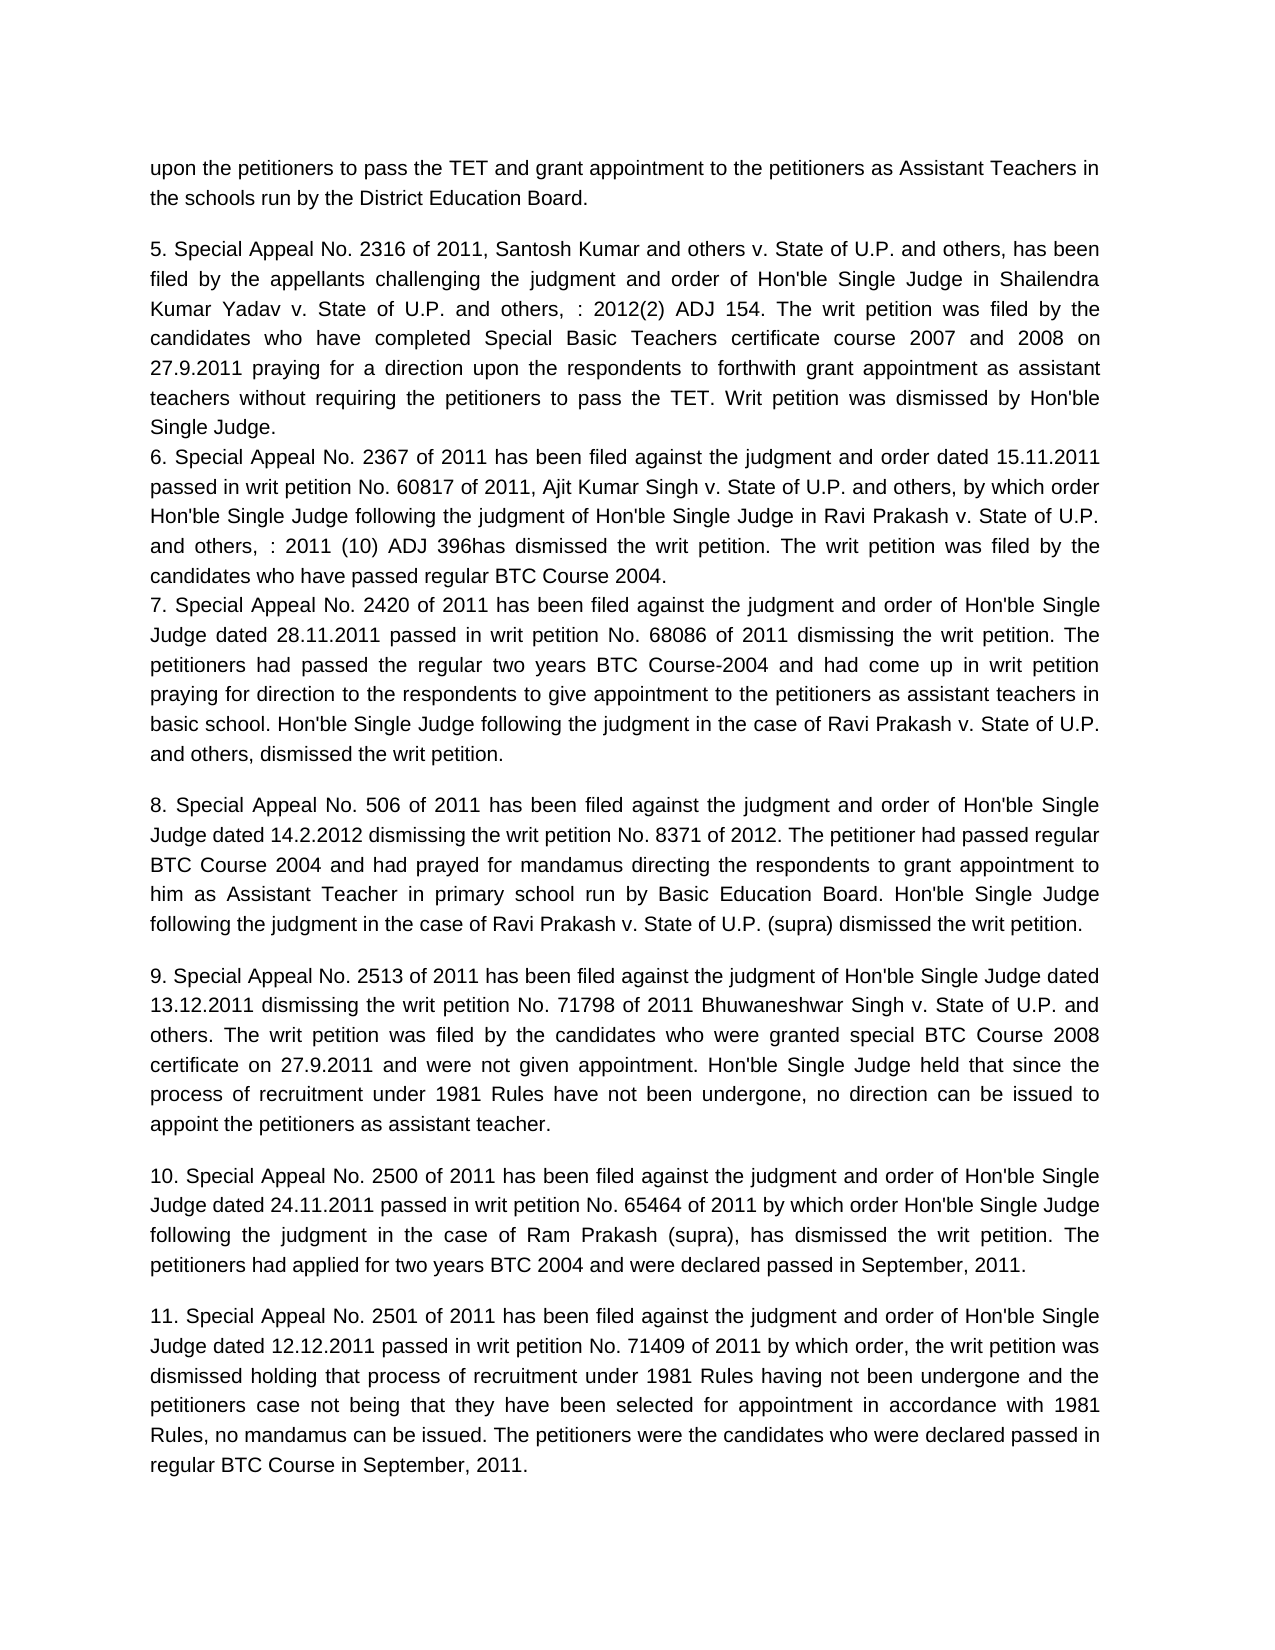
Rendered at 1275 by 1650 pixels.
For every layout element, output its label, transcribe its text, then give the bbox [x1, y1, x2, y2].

text 11. Special Appeal No. 2501 of 2011 has been filed against the judgment and order of Hon'ble Single Judge dated 12.12.2011 passed in writ petition No. 71409 of 2011 by which order, the writ petition was dismissed holding that process of recruitment under 1981 Rules having not been undergone and the petitioners case not being that they have been selected for appointment in accordance with 1981 Rules, no mandamus can be issued. The petitioners were the candidates who were declared passed in regular BTC Course in September, 2011. [150, 1298, 1102, 1477]
text 9. Special Appeal No. 2513 of 2011 has been filed against the judgment of Hon'ble Single Judge dated 13.12.2011 dismissing the writ petition No. 71798 of 2011 Bhuwaneshwar Singh v. State of U.P. and others. The writ petition was filed by the candidates who were granted special BTC Course 2008 certificate on 27.9.2011 and were not given appointment. Hon'ble Single Judge held that since the process of recruitment under 1981 Rules have not been undergone, no direction can be issued to appoint the petitioners as assistant teacher. [150, 958, 1102, 1136]
text 7. Special Appeal No. 2420 of 2011 has been filed against the judgment and order of Hon'ble Single Judge dated 28.11.2011 passed in writ petition No. 68086 of 2011 dismissing the writ petition. The petitioners had passed the regular two years BTC Course-2004 and had come up in writ petition praying for direction to the respondents to give appointment to the petitioners as assistant teachers in basic school. Hon'ble Single Judge following the judgment in the case of Ravi Prakash v. State of U.P. and others, dismissed the writ petition. [150, 587, 1102, 766]
text 10. Special Appeal No. 2500 of 2011 has been filed against the judgment and order of Hon'ble Single Judge dated 24.11.2011 passed in writ petition No. 65464 of 2011 by which order Hon'ble Single Judge following the judgment in the case of Ram Prakash (supra), has dismissed the writ petition. The petitioners had applied for two years BTC 2004 and were declared passed in September, 2011. [150, 1158, 1102, 1277]
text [150, 150, 1102, 209]
text 8. Special Appeal No. 506 of 2011 has been filed against the judgment and order of Hon'ble Single Judge dated 14.2.2012 dismissing the writ petition No. 8371 of 2012. The petitioner had passed regular BTC Course 2004 and had prayed for mandamus directing the respondents to grant appointment to him as Assistant Teacher in primary school run by Basic Education Board. Hon'ble Single Judge following the judgment in the case of Ravi Prakash v. State of U.P. (supra) dismissed the writ petition. [150, 787, 1102, 936]
text 5. Special Appeal No. 2316 of 2011, Santosh Kumar and others v. State of U.P. and others, has been filed by the appellants challenging the judgment and order of Hon'ble Single Judge in Shailendra Kumar Yadav v. State of U.P. and others, : 2012(2) ADJ 154. The writ petition was filed by the candidates who have completed Special Basic Teachers certificate course 2007 and 2008 on 27.9.2011 praying for a direction upon the respondents to forthwith grant appointment as assistant teachers without requiring the petitioners to pass the TET. Writ petition was dismissed by Hon'ble Single Judge. [150, 231, 1102, 439]
text 6. Special Appeal No. 2367 of 2011 has been filed against the judgment and order dated 15.11.2011 passed in writ petition No. 60817 of 2011, Ajit Kumar Singh v. State of U.P. and others, by which order Hon'ble Single Judge following the judgment of Hon'ble Single Judge in Ravi Prakash v. State of U.P. and others, : 2011 (10) ADJ 396has dismissed the writ petition. The writ petition was filed by the candidates who have passed regular BTC Course 2004. [150, 439, 1102, 587]
